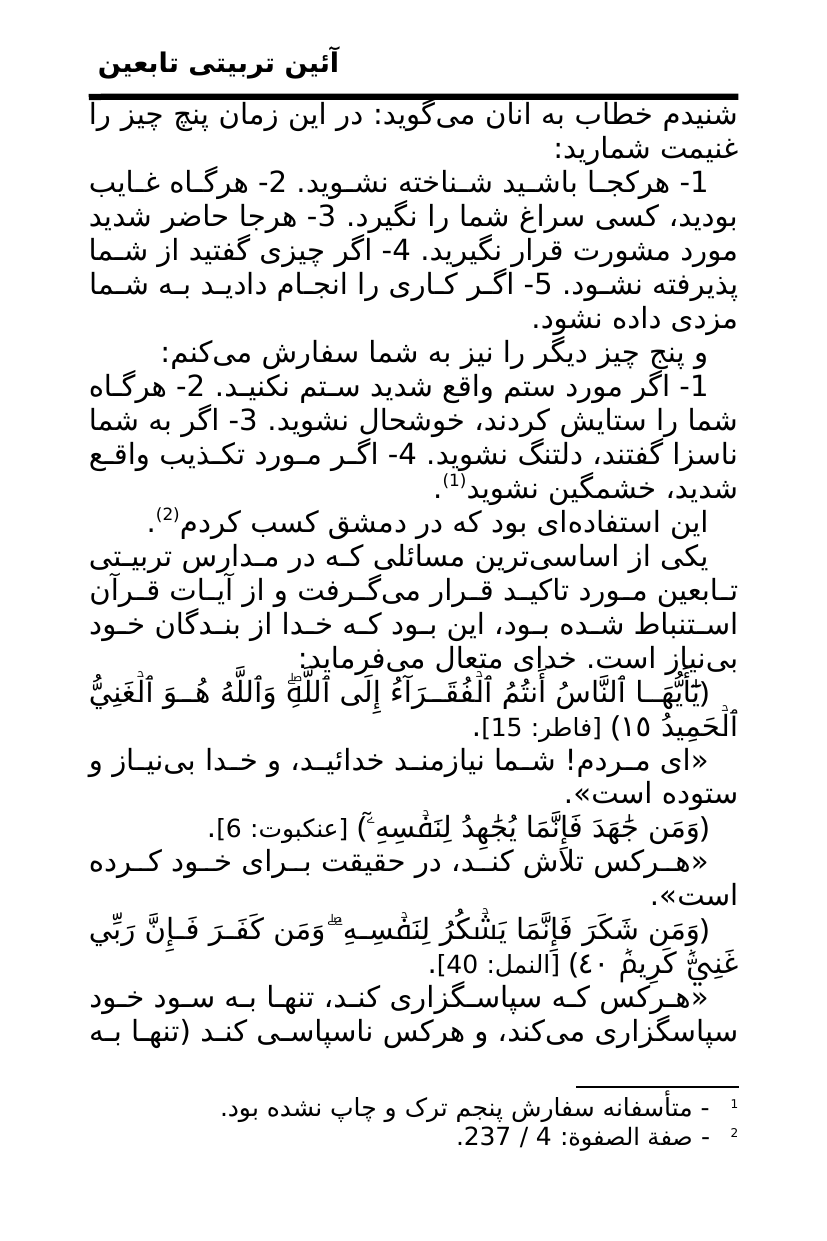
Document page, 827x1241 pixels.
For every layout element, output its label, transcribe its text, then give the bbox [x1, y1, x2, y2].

text یکی از اساسی‌ترین مسائلی که در مدارس تربیتی تابعین مورد تاکید قرار می‌گرفت و از آیات قرآن استنباط شده بود، این بود که خدا از بندگان خود بی‌نیاز است. خدای متعال می‌فرماید: [89, 539, 738, 675]
text این استفاده‌ای بود که در دمشق کسب کردم(). [89, 505, 738, 539]
text و پنج چیز دیگر را نیز به شما سفارش می‌کنم: [89, 335, 738, 369]
text «هرکس تلاش کند، در حقیقت برای خود کرده است». [89, 845, 738, 913]
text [89, 98, 738, 166]
text ﴿وَمَن شَكَرَ فَإِنَّمَا يَشۡكُرُ لِنَفۡسِهِۦۖ وَمَن كَفَرَ فَإِنَّ رَبِّي غَنِيّٞ كَرِيمٞ ٤٠﴾ [النمل: 40]. [89, 913, 738, 981]
text «ای مردم! شما نیازمند خدائید، و خدا بی‌نیاز و ستوده است». [89, 743, 738, 811]
text 1- هرکجا باشید شناخته نشوید. 2- هرگاه غایب بودید، کسی سراغ شما را نگیرد. 3- هرجا حاضر شدید مورد مشورت قرار نگیرید. 4- اگر چیزی گفتید از شما پذیرفته نشود. 5- اگر کاری را انجام دادید به شما مزدی داده نشود. [89, 166, 738, 335]
text ﴿يَٰٓأَيُّهَا ٱلنَّاسُ أَنتُمُ ٱلۡفُقَرَآءُ إِلَى ٱللَّهِۖ وَٱللَّهُ هُوَ ٱلۡغَنِيُّ ٱلۡحَمِيدُ ١٥﴾ [فاطر: 15]. [89, 675, 738, 743]
text ﴿وَمَن جَٰهَدَ فَإِنَّمَا يُجَٰهِدُ لِنَفۡسِهِۦٓ﴾ [عنکبوت: 6]. [89, 811, 738, 845]
text 1- اگر مورد ستم واقع شدید ستم نکنید. 2- هرگاه شما را ستایش کردند، خوشحال نشوید. 3- اگر به شما ناسزا گفتند، دلتنگ نشوید. 4- اگر مورد تکذیب واقع شدید، خشمگین نشوید(). [89, 369, 738, 505]
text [89, 981, 738, 1048]
